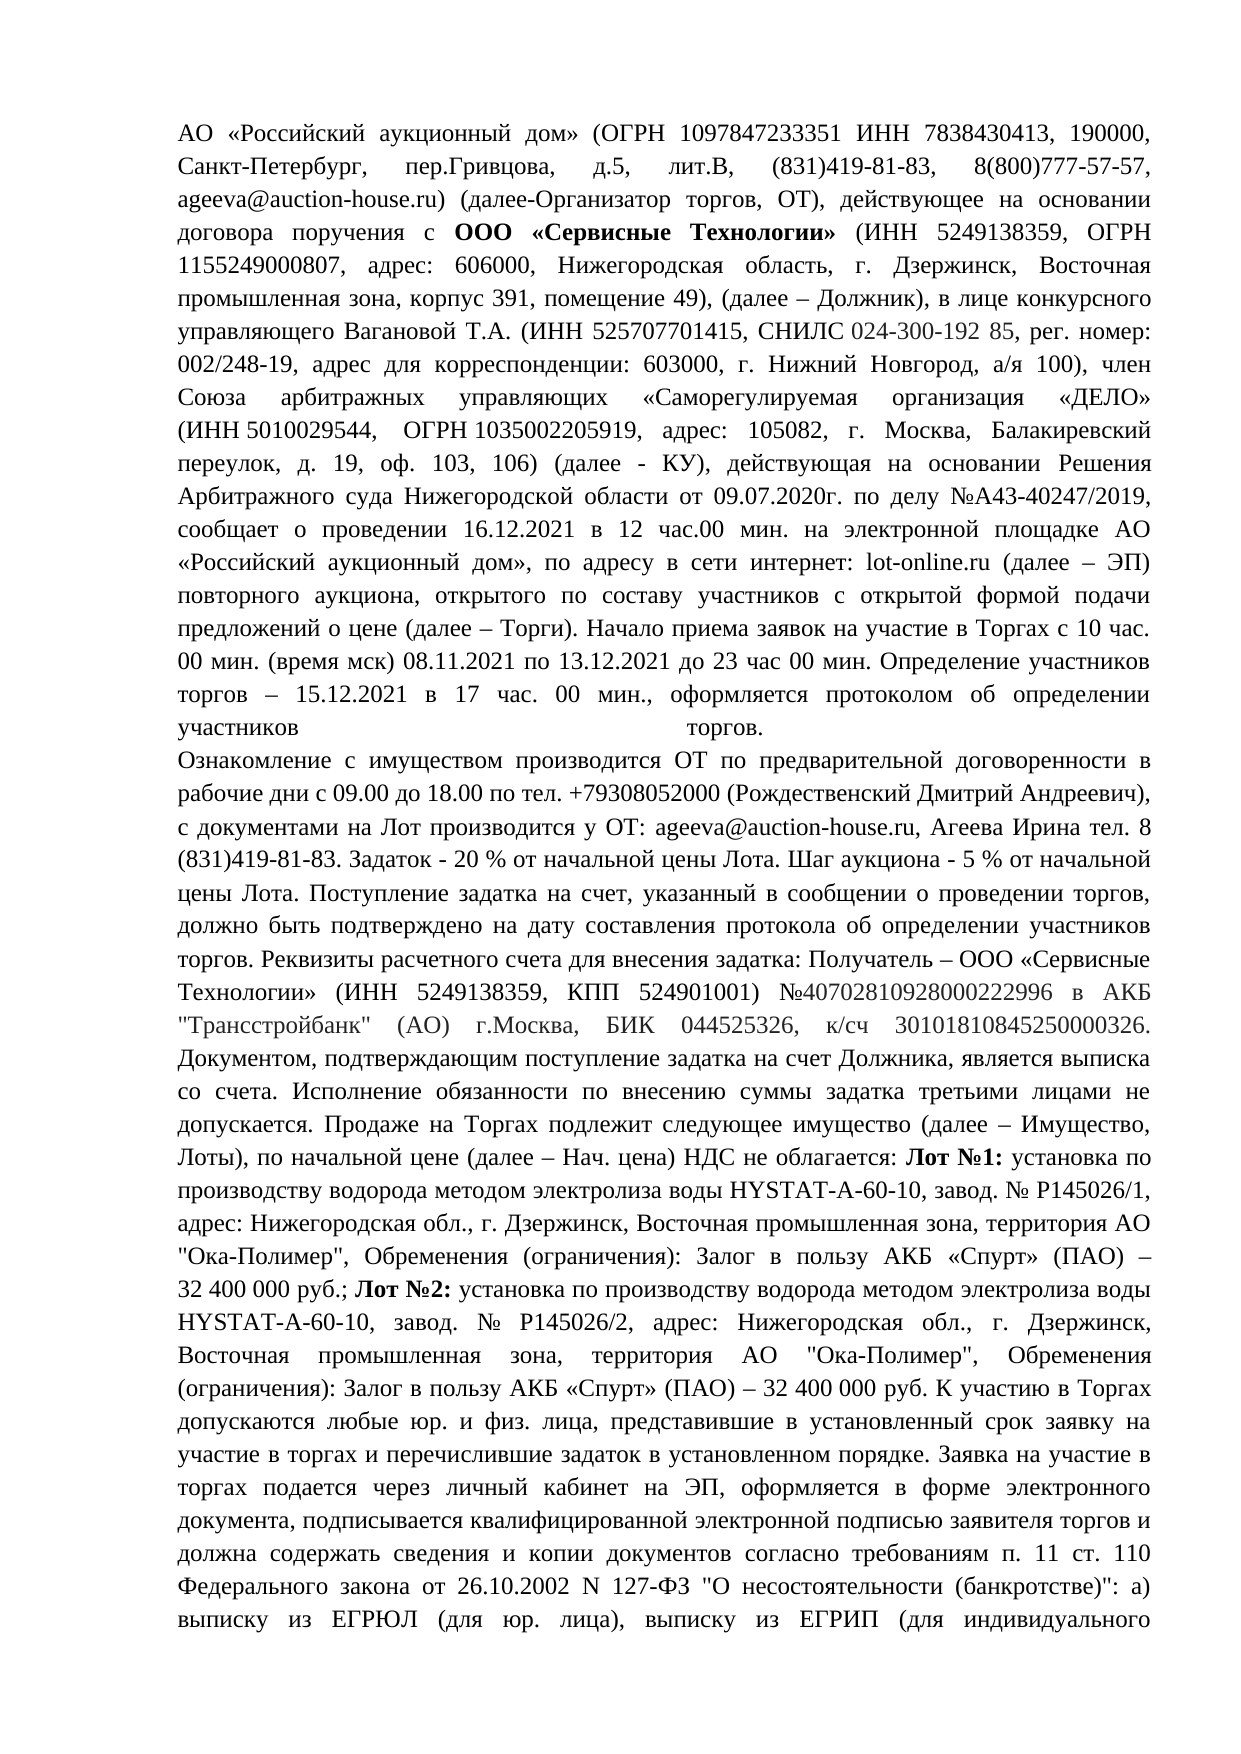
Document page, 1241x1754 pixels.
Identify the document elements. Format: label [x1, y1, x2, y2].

text [177, 118, 1152, 1633]
